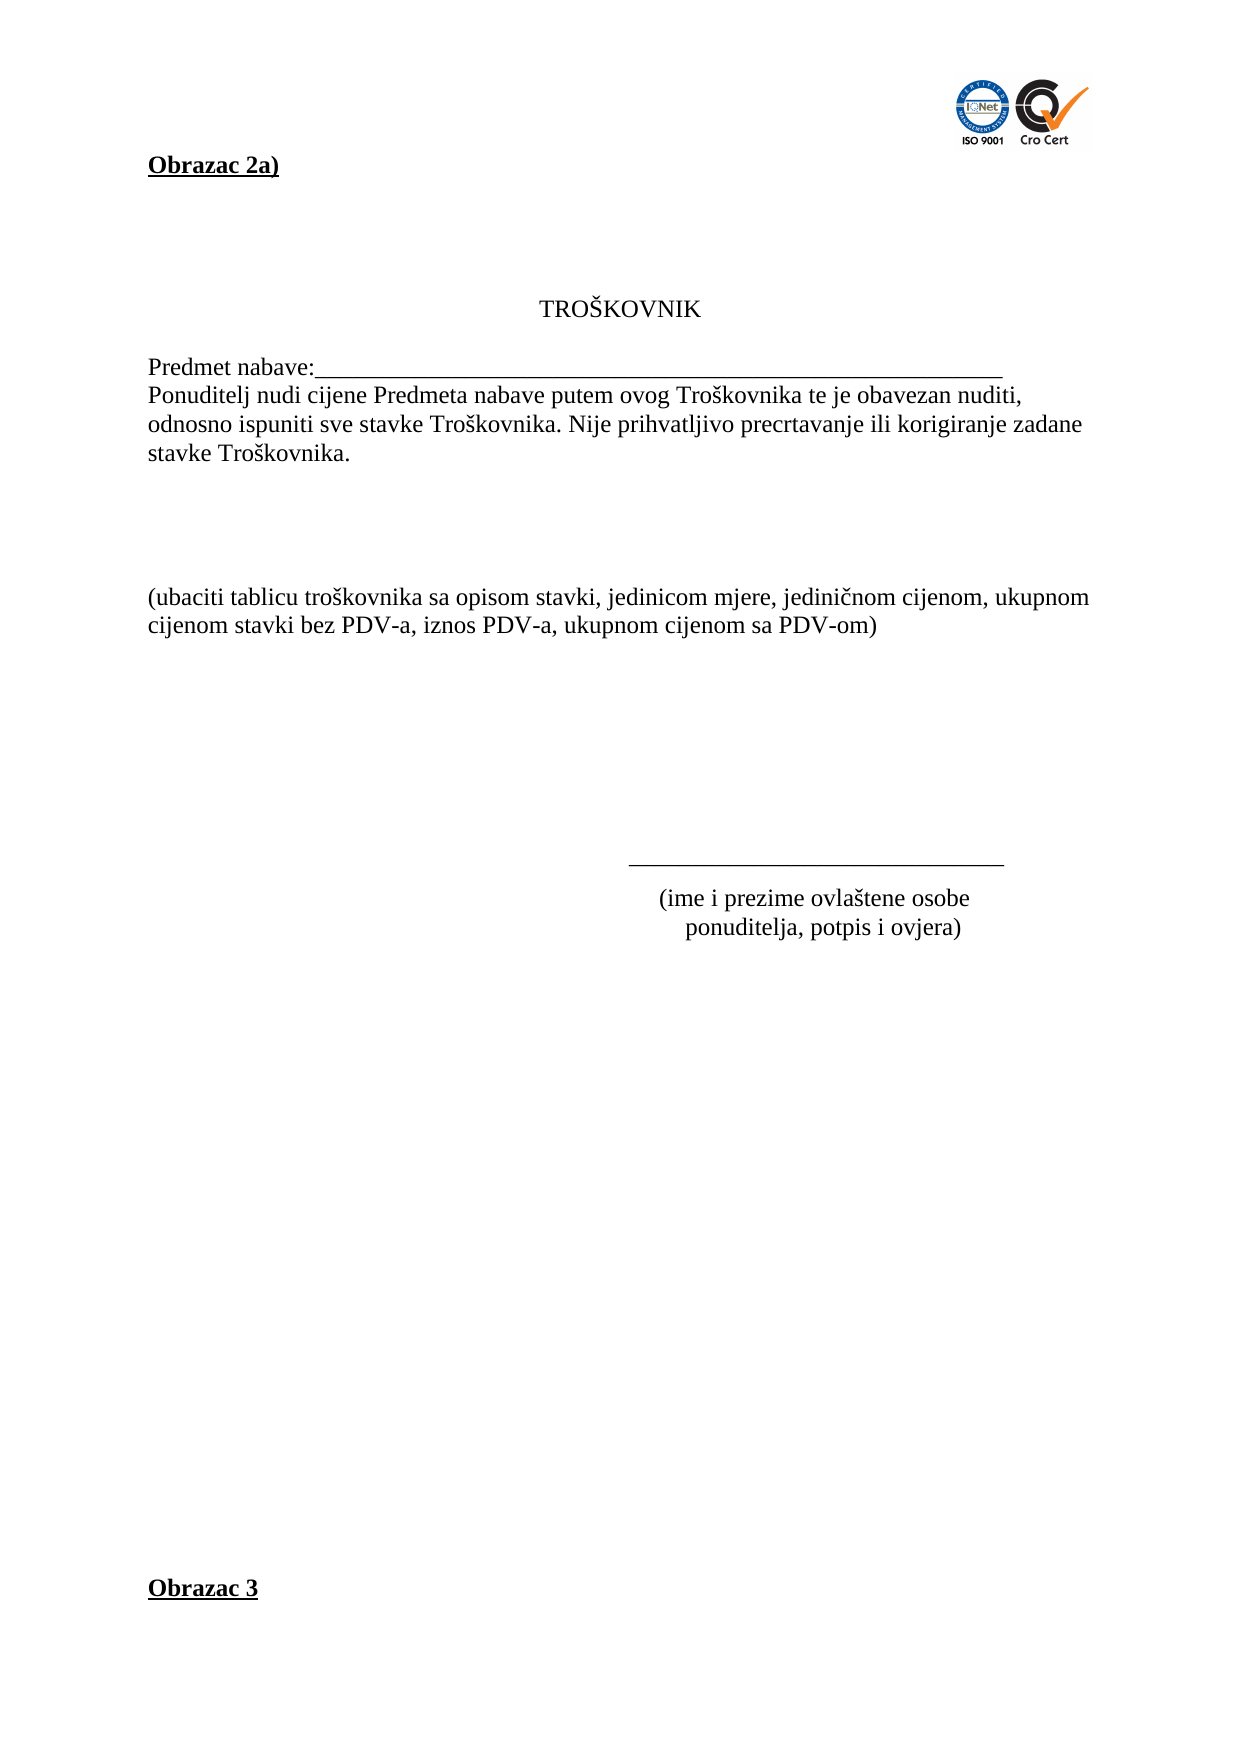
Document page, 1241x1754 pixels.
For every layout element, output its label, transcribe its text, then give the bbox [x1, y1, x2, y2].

text ______________________________ [585, 840, 1093, 869]
text Obrazac 2a) [148, 150, 1093, 179]
text Obrazac 3 [148, 1573, 1093, 1602]
picture [953, 73, 1093, 151]
text TROŠKOVNIK [148, 294, 1093, 323]
text (ime i prezime ovlaštene osobe [410, 883, 1093, 912]
text Predmet nabave:_______________________________________________________ [148, 352, 1093, 380]
text (ubaciti tablicu troškovnika sa opisom stavki, jedinicom mjere, jediničnom cijenom, ukupnom cijenom stavki bez PDV-a, iznos PDV-a, ukupnom cijenom sa PDV-om) [148, 582, 1093, 639]
text Ponuditelj nudi cijene Predmeta nabave putem ovog Troškovnika te je obavezan nuditi, odnosno ispuniti sve stavke Troškovnika. Nije prihvatljivo precrtavanje ili korigiranje zadane stavke Troškovnika. [148, 380, 1093, 467]
text ponuditelja, potpis i ovjera) [410, 912, 1093, 941]
